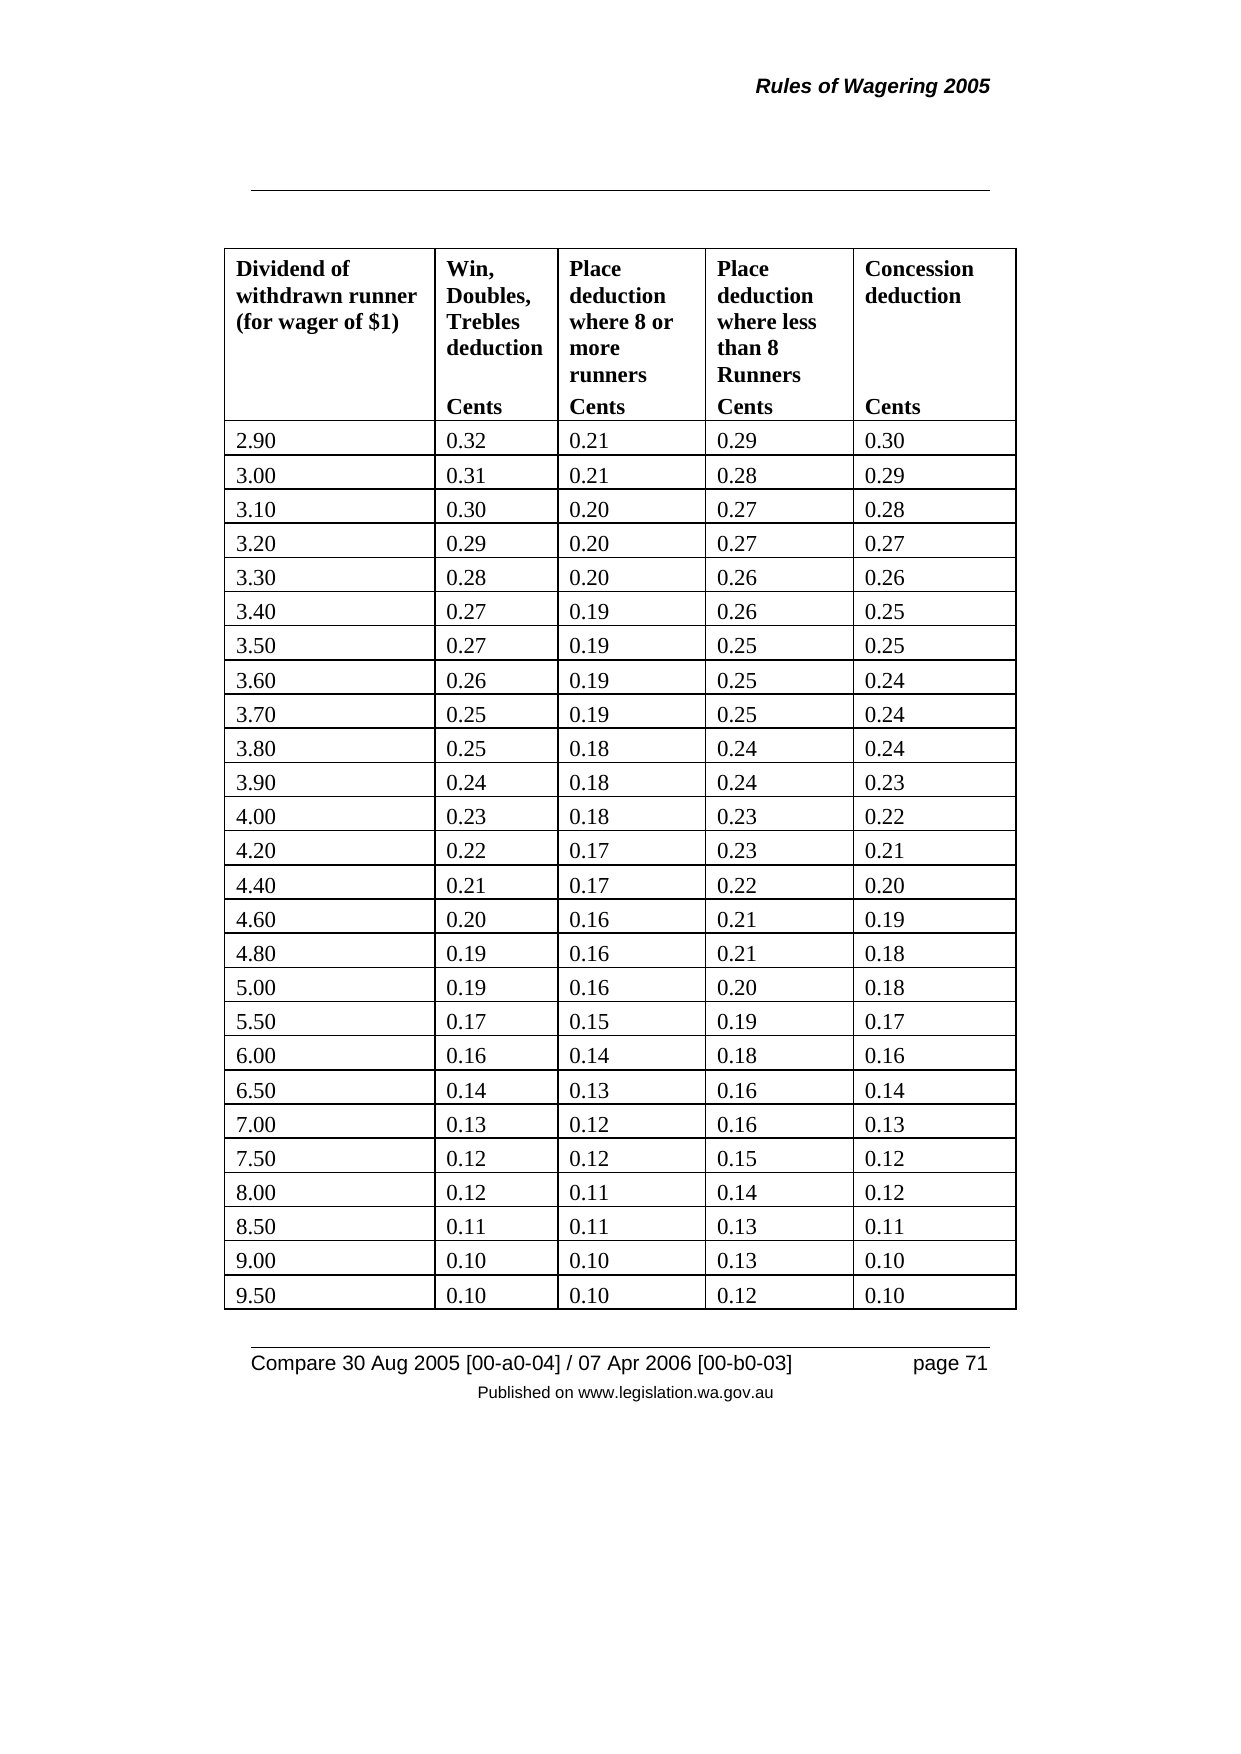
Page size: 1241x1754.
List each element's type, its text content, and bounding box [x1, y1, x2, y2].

table_cell 8.50 [225, 1207, 434, 1240]
table_cell 0.23 [854, 763, 1015, 796]
table_cell 0.10 [436, 1276, 557, 1308]
table_cell 3.00 [225, 456, 434, 488]
table_cell 0.23 [706, 797, 853, 830]
table_cell 0.12 [436, 1139, 557, 1171]
table_cell 0.24 [854, 729, 1015, 761]
table_cell 0.27 [436, 592, 557, 625]
table_header Win, Doubles, Trebles deduction Cents [436, 249, 557, 420]
table_cell 0.11 [854, 1207, 1015, 1240]
table_cell 0.22 [854, 797, 1015, 830]
table_cell 0.24 [854, 695, 1015, 727]
table_cell 0.17 [559, 866, 705, 898]
table_cell 0.21 [706, 934, 853, 966]
table_cell 3.90 [225, 763, 434, 796]
table_cell 0.20 [706, 968, 853, 1001]
table_cell 0.19 [559, 592, 705, 625]
table_cell 0.11 [436, 1207, 557, 1240]
table_cell 0.28 [436, 558, 557, 591]
table_cell 9.50 [225, 1276, 434, 1308]
table_cell 0.15 [559, 1002, 705, 1035]
table_cell 0.13 [559, 1071, 705, 1103]
table_cell 3.60 [225, 661, 434, 693]
table_cell 0.13 [436, 1105, 557, 1137]
table_cell 0.27 [854, 524, 1015, 556]
table_cell 0.21 [706, 900, 853, 932]
table_cell 0.19 [559, 695, 705, 727]
table_cell 0.25 [706, 661, 853, 693]
table_cell 0.11 [559, 1207, 705, 1240]
table_cell 0.30 [854, 421, 1015, 454]
table_cell 7.00 [225, 1105, 434, 1137]
table_cell 0.19 [559, 661, 705, 693]
table_cell 0.29 [436, 524, 557, 556]
table_cell 0.16 [854, 1036, 1015, 1069]
table_cell 0.19 [436, 968, 557, 1001]
table_header Dividend of withdrawn runner (for wager of $1) [225, 249, 434, 420]
table_cell 3.30 [225, 558, 434, 591]
table_cell 0.19 [436, 934, 557, 966]
table_cell 3.20 [225, 524, 434, 556]
table_cell 0.10 [854, 1241, 1015, 1274]
table_cell 0.20 [436, 900, 557, 932]
table_cell 3.70 [225, 695, 434, 727]
table_cell 0.18 [559, 763, 705, 796]
table_cell 0.27 [706, 524, 853, 556]
table_cell 0.10 [436, 1241, 557, 1274]
table_cell 0.29 [854, 456, 1015, 488]
table_cell 3.10 [225, 490, 434, 522]
table_cell 0.27 [706, 490, 853, 522]
table_cell 0.29 [706, 421, 853, 454]
table_cell 0.21 [854, 831, 1015, 864]
table_cell 0.24 [436, 763, 557, 796]
table_cell 0.16 [436, 1036, 557, 1069]
table_cell 3.40 [225, 592, 434, 625]
table_cell 3.80 [225, 729, 434, 761]
table_cell 0.25 [436, 695, 557, 727]
table_cell 0.26 [436, 661, 557, 693]
table_cell 0.25 [854, 592, 1015, 625]
table_cell 0.13 [854, 1105, 1015, 1137]
table_cell 0.20 [854, 866, 1015, 898]
table_cell 0.20 [559, 490, 705, 522]
table_cell 0.13 [706, 1207, 853, 1240]
table_cell 5.50 [225, 1002, 434, 1035]
table_header Place deduction where 8 or more runners Cents [559, 249, 705, 420]
table_cell 0.12 [854, 1173, 1015, 1206]
table_cell 0.26 [706, 558, 853, 591]
table_cell 0.28 [854, 490, 1015, 522]
table_cell 0.18 [854, 934, 1015, 966]
table_cell 0.17 [854, 1002, 1015, 1035]
table_cell 0.25 [706, 695, 853, 727]
table_cell 0.14 [436, 1071, 557, 1103]
table_cell 0.13 [706, 1241, 853, 1274]
table_cell 0.20 [559, 558, 705, 591]
table_cell 0.26 [854, 558, 1015, 591]
table_cell 0.15 [706, 1139, 853, 1171]
table_cell 0.18 [559, 729, 705, 761]
table_cell 0.27 [436, 626, 557, 659]
table_cell 0.16 [559, 968, 705, 1001]
table_cell 0.24 [706, 763, 853, 796]
table_cell 4.40 [225, 866, 434, 898]
table_cell 0.19 [706, 1002, 853, 1035]
table_cell 6.50 [225, 1071, 434, 1103]
table_cell 0.28 [706, 456, 853, 488]
table_cell 0.10 [559, 1241, 705, 1274]
table_cell 0.14 [706, 1173, 853, 1206]
table_cell 0.17 [436, 1002, 557, 1035]
table_cell 0.24 [706, 729, 853, 761]
table_cell 0.32 [436, 421, 557, 454]
table_cell 0.24 [854, 661, 1015, 693]
table_cell 8.00 [225, 1173, 434, 1206]
table_cell 0.12 [559, 1139, 705, 1171]
table_cell 0.16 [706, 1105, 853, 1137]
table_cell 0.21 [436, 866, 557, 898]
table_cell 0.16 [706, 1071, 853, 1103]
table_cell 0.25 [436, 729, 557, 761]
table_cell 4.20 [225, 831, 434, 864]
table_cell 0.16 [559, 900, 705, 932]
table_cell 0.23 [436, 797, 557, 830]
table_cell 0.19 [559, 626, 705, 659]
table_cell 0.25 [854, 626, 1015, 659]
table_cell 7.50 [225, 1139, 434, 1171]
table_cell 0.12 [706, 1276, 853, 1308]
table_cell 0.12 [559, 1105, 705, 1137]
table_cell 0.22 [706, 866, 853, 898]
table_cell 9.00 [225, 1241, 434, 1274]
table_cell 0.25 [706, 626, 853, 659]
table_cell 0.10 [854, 1276, 1015, 1308]
table_cell 0.19 [854, 900, 1015, 932]
table_cell 4.60 [225, 900, 434, 932]
table_cell 0.21 [559, 456, 705, 488]
table_cell 0.14 [559, 1036, 705, 1069]
table_cell 2.90 [225, 421, 434, 454]
table_cell 0.12 [854, 1139, 1015, 1171]
table_cell 4.00 [225, 797, 434, 830]
table_cell 0.18 [559, 797, 705, 830]
table_cell 0.23 [706, 831, 853, 864]
table_cell 0.20 [559, 524, 705, 556]
table_cell 0.11 [559, 1173, 705, 1206]
table_cell 0.22 [436, 831, 557, 864]
table_cell 0.10 [559, 1276, 705, 1308]
table_cell 0.16 [559, 934, 705, 966]
table_cell 0.21 [559, 421, 705, 454]
table_cell 0.12 [436, 1173, 557, 1206]
table_cell 0.30 [436, 490, 557, 522]
table_cell 0.14 [854, 1071, 1015, 1103]
table_cell 3.50 [225, 626, 434, 659]
table_cell 0.18 [854, 968, 1015, 1001]
table_cell 0.17 [559, 831, 705, 864]
table_header Place deduction where less than 8 Runners Cents [706, 249, 853, 420]
table_cell 0.31 [436, 456, 557, 488]
table_cell 5.00 [225, 968, 434, 1001]
table_cell 6.00 [225, 1036, 434, 1069]
table_cell 4.80 [225, 934, 434, 966]
table_cell 0.18 [706, 1036, 853, 1069]
table_header Concession deduction Cents [854, 249, 1015, 420]
table_cell 0.26 [706, 592, 853, 625]
